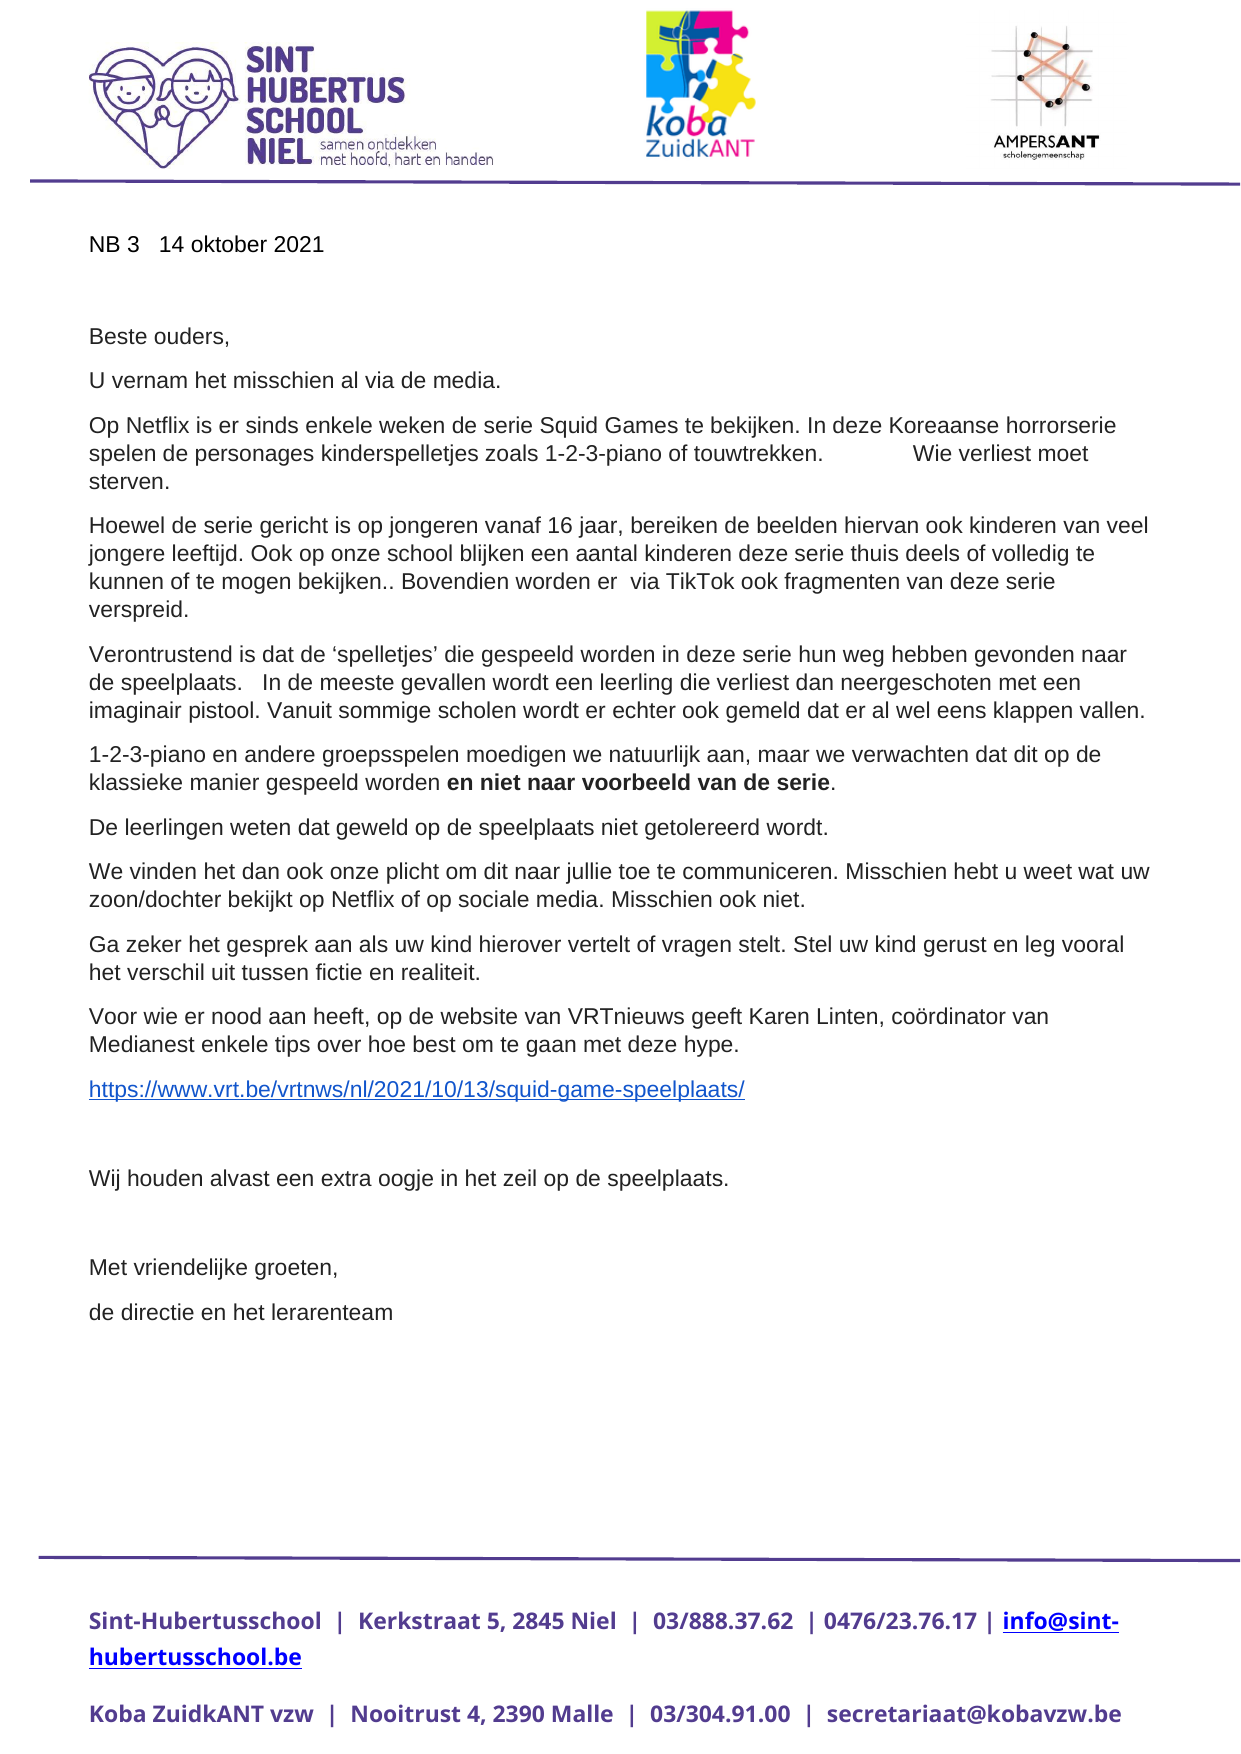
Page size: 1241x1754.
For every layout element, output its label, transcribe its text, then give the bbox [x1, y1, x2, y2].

picture [612, 6, 776, 169]
text Beste ouders, [89, 323, 1152, 349]
text 1-2-3-piano en andere groepsspelen moedigen we natuurlijk aan, maar we verwachten dat dit op de klassieke manier gespeeld worden en niet naar voorbeeld van de serie. [89, 741, 1152, 795]
picture [966, 10, 1128, 169]
text We vinden het dan ook onze plicht om dit naar jullie toe te communiceren. Misschien hebt u weet wat uw zoon/dochter bekijkt op Netflix of op sociale media. Misschien ook niet. [89, 858, 1152, 912]
text Wij houden alvast een extra oogje in het zeil op de speelplaats. [89, 1165, 1152, 1191]
text Ga zeker het gesprek aan als uw kind hierover vertelt of vragen stelt. Stel uw kind gerust en leg vooral het verschil uit tussen fictie en realiteit. [89, 931, 1152, 985]
text NB 3 14 oktober 2021 [89, 231, 1152, 257]
picture [88, 42, 494, 169]
text Met vriendelijke groeten, [89, 1254, 1152, 1280]
text Hoewel de serie gericht is op jongeren vanaf 16 jaar, bereiken de beelden hiervan ook kinderen van veel jongere leeftijd. Ook op onze school blijken een aantal kinderen deze serie thuis deels of volledig te kunnen of te mogen bekijken.. Bovendien worden er via TikTok ook fragmenten van deze serie verspreid. [89, 512, 1152, 622]
text Op Netflix is er sinds enkele weken de serie Squid Games te bekijken. In deze Koreaanse horrorserie spelen de personages kinderspelletjes zoals 1-2-3-piano of touwtrekken. Wie verliest moet sterven. [89, 412, 1152, 494]
text de directie en het lerarenteam [89, 1299, 1152, 1325]
text De leerlingen weten dat geweld op de speelplaats niet getolereerd wordt. [89, 814, 1152, 840]
text Voor wie er nood aan heeft, op de website van VRTnieuws geeft Karen Linten, coördinator van Medianest enkele tips over hoe best om te gaan met deze hype. [89, 1003, 1152, 1057]
text https://www.vrt.be/vrtnws/nl/2021/10/13/squid-game-speelplaats/ [89, 1076, 1152, 1102]
text U vernam het misschien al via de media. [89, 367, 1152, 394]
text Verontrustend is dat de ‘spelletjes’ die gespeeld worden in deze serie hun weg hebben gevonden naar de speelplaats. In de meeste gevallen wordt een leerling die verliest dan neergeschoten met een imaginair pistool. Vanuit sommige scholen wordt er echter ook gemeld dat er al wel eens klappen vallen. [89, 641, 1152, 723]
